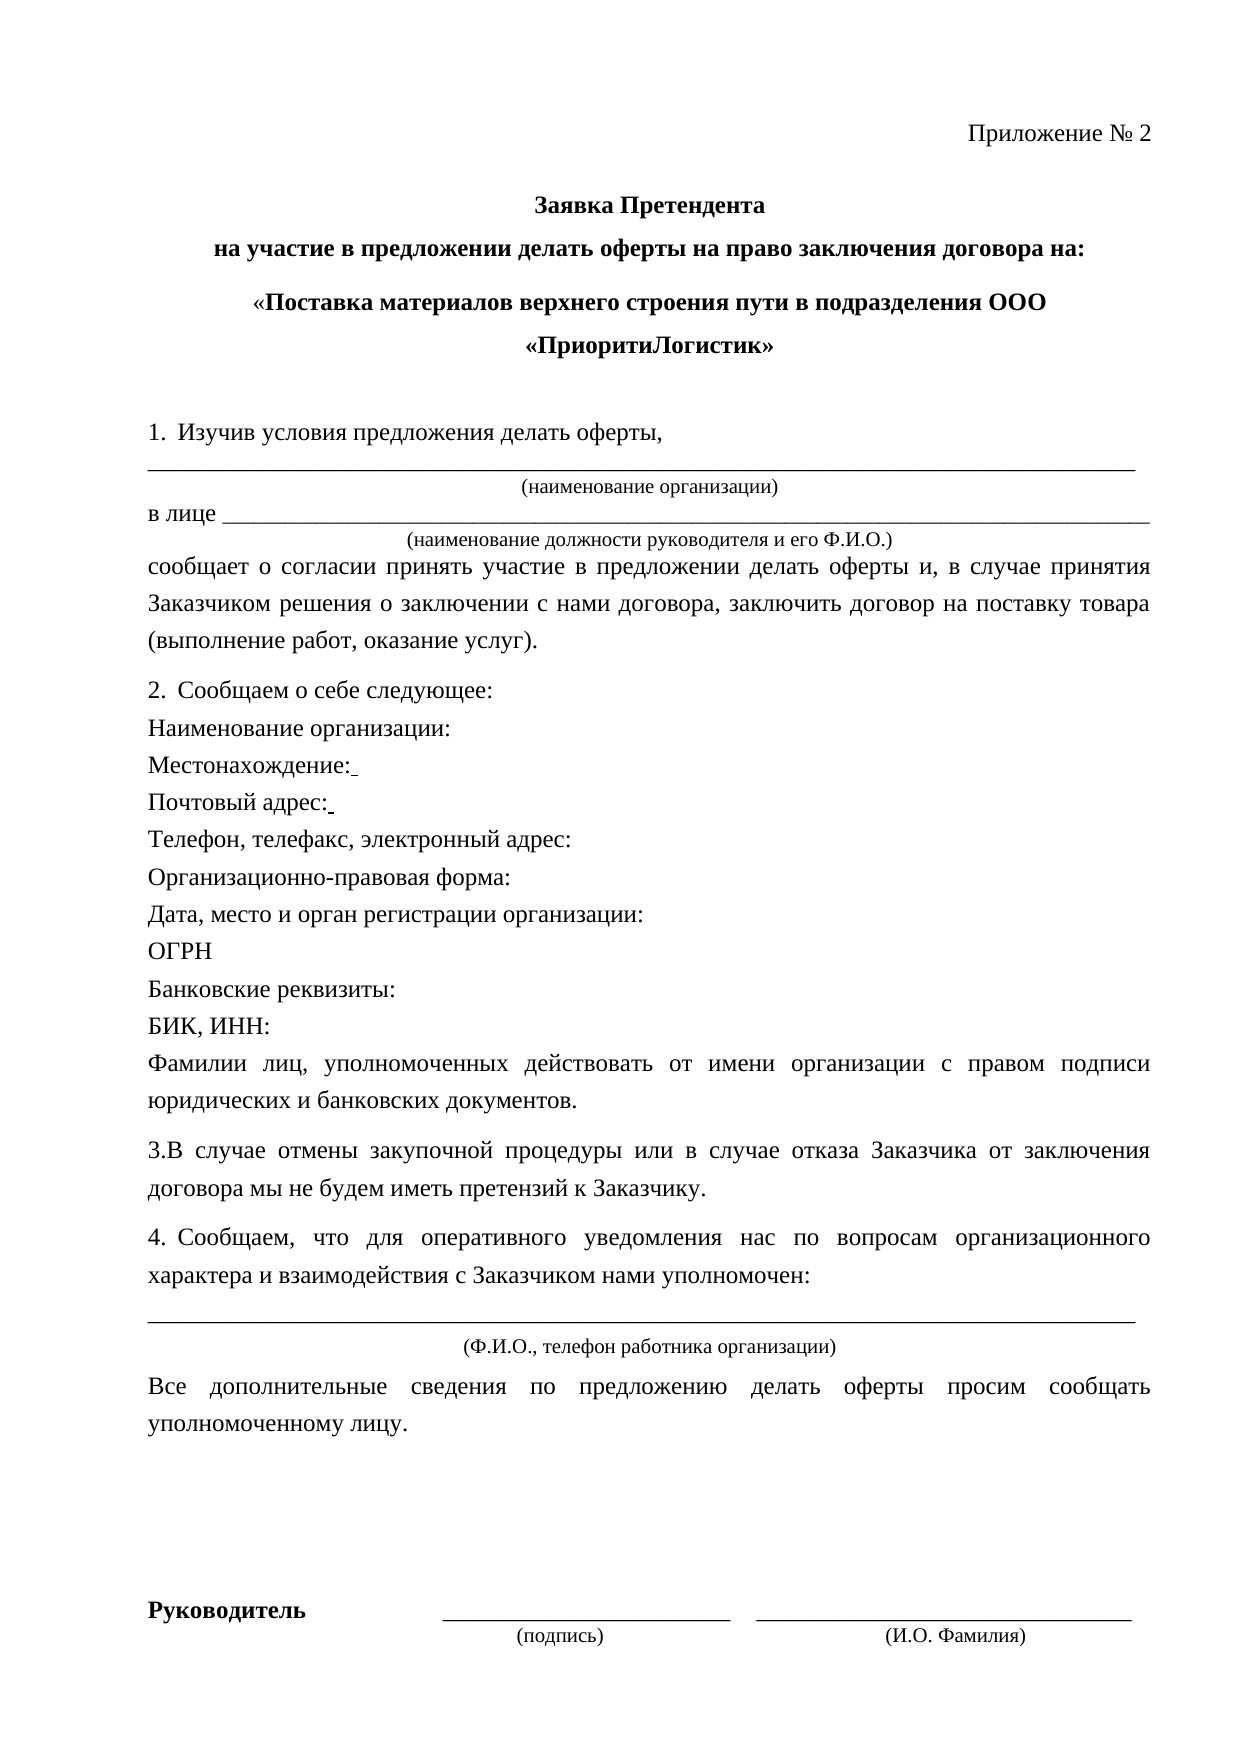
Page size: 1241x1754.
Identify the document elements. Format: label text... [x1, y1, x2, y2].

text Дата, место и орган регистрации организации: [148, 899, 1152, 928]
text _______________________________________________________________________________ [148, 1297, 1152, 1326]
text Организационно-правовая форма: [148, 862, 1152, 891]
text ОГРН [148, 936, 1152, 965]
text (Ф.И.О., телефон работника организации) [148, 1334, 1152, 1358]
text Почтовый адрес: [148, 787, 1152, 816]
text Заявка Претендента [148, 190, 1152, 219]
text 3.В случае отмены закупочной процедуры или в случае отказа Заказчика от заключения договора мы не будем иметь претензий к Заказчику. [148, 1135, 1152, 1201]
text БИК, ИНН: [148, 1011, 1152, 1040]
text Местонахождение: [148, 750, 1152, 779]
text в лице _________________________________________________________________________________________ [148, 498, 1152, 527]
text на участие в предложении делать оферты на право заключения договора на: [148, 233, 1152, 262]
text (подпись) (И.О. Фамилия) [443, 1623, 1152, 1647]
text Банковские реквизиты: [148, 974, 1152, 1002]
text (наименование должности руководителя и его Ф.И.О.) [148, 527, 1152, 551]
text сообщает о согласии принять участие в предложении делать оферты и, в случае принятия Заказчиком решения о заключении с нами договора, заключить договор на поставку товара (выполнение работ, оказание услуг). [148, 551, 1152, 654]
text Все дополнительные сведения по предложению делать оферты просим сообщать уполномоченному лицу. [148, 1371, 1152, 1437]
text Руководитель _______________________ ______________________________ [148, 1595, 1152, 1623]
text 2. Сообщаем о себе следующее: [148, 675, 1152, 704]
text «Поставка материалов верхнего строения пути в подразделения ООО «ПриоритиЛогистик» [148, 287, 1152, 359]
text _______________________________________________________________________________ [148, 445, 1152, 474]
text 4. Сообщаем, что для оперативного уведомления нас по вопросам организационного характера и взаимодействия с Заказчиком нами уполномочен: [148, 1222, 1152, 1288]
text Фамилии лиц, уполномоченных действовать от имени организации с правом подписи юридических и банковских документов. [148, 1048, 1152, 1114]
list Изучив условия предложения делать оферты, [148, 417, 1152, 445]
text (наименование организации) [148, 474, 1152, 498]
text Телефон, телефакс, электронный адрес: [148, 824, 1152, 853]
text Наименование организации: [148, 713, 1152, 741]
text Приложение № 2 [148, 118, 1152, 147]
